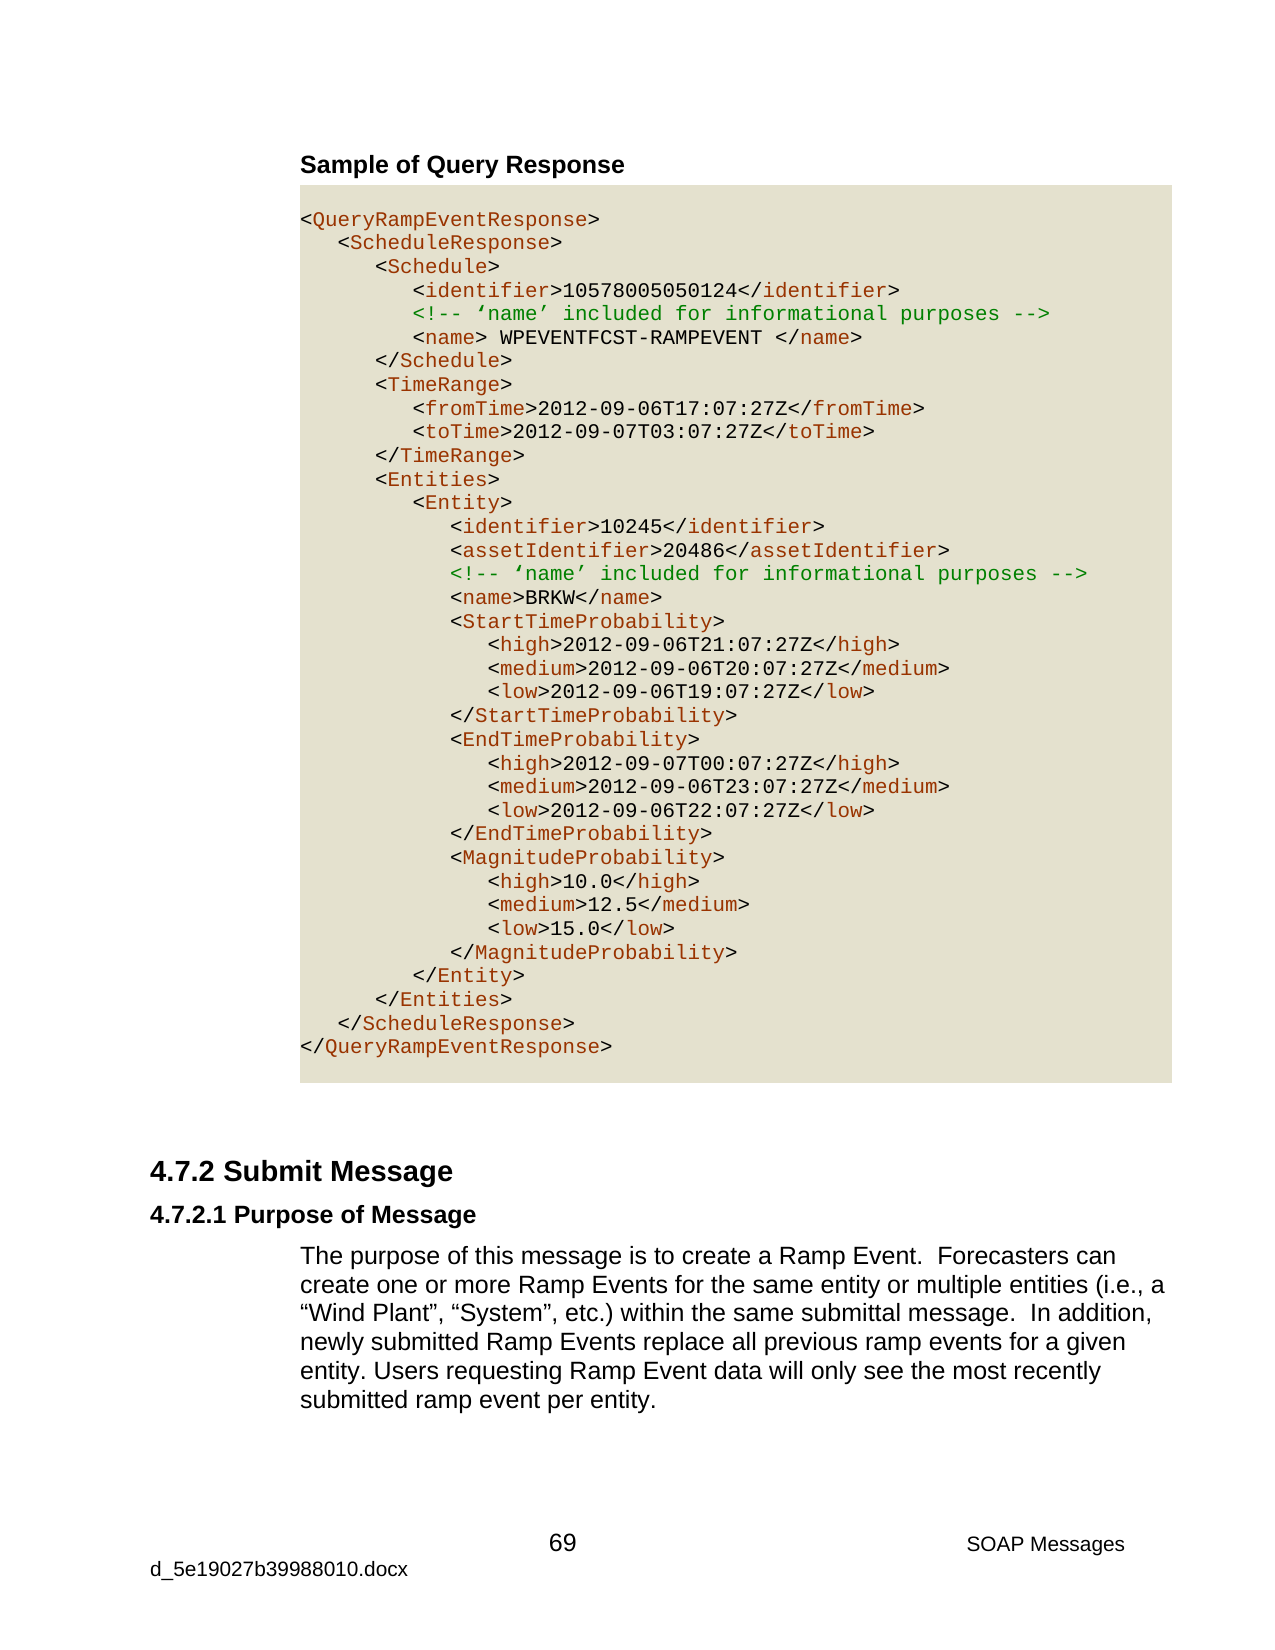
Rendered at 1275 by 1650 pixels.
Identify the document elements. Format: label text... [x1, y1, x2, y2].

text <medium>2012-09-06T20:07:27Z</medium> [300, 658, 1172, 682]
text </Entities> [300, 989, 1172, 1013]
text <identifier>10578005050124</identifier> [300, 279, 1172, 303]
text </EndTimeProbability> [300, 823, 1172, 847]
subtitle Purpose of Message [150, 1199, 1172, 1228]
text <name>BRKW</name> [300, 587, 1172, 611]
text <toTime>2012-09-07T03:07:27Z</toTime> [300, 421, 1172, 445]
text </QueryRampEventResponse> [300, 1036, 1172, 1060]
text <low>2012-09-06T22:07:27Z</low> [300, 800, 1172, 823]
text <fromTime>2012-09-06T17:07:27Z</fromTime> [300, 398, 1172, 421]
text </MagnitudeProbability> [300, 942, 1172, 965]
text <Entities> [300, 469, 1172, 492]
text The purpose of this message is to create a Ramp Event. Forecasters can create one or more Ramp Events for the same entity or multiple entities (i.e., a “Wind Plant”, “System”, etc.) within the same submittal message. In addition, newly submitted Ramp Events replace all previous ramp events for a given entity. Users requesting Ramp Event data will only see the most recently submitted ramp event per entity. [300, 1241, 1172, 1413]
text <TimeRange> [300, 374, 1172, 398]
text <name> WPEVENTFCST-RAMPEVENT </name> [300, 327, 1172, 351]
text </Entity> [300, 965, 1172, 989]
text <identifier>10245</identifier> [300, 516, 1172, 540]
text <EndTimeProbability> [300, 729, 1172, 752]
text <low>15.0</low> [300, 918, 1172, 942]
text <medium>2012-09-06T23:07:27Z</medium> [300, 776, 1172, 800]
text <assetIdentifier>20486</assetIdentifier> <!-- ‘name’ included for informational purposes --> [300, 540, 1172, 587]
text <high>2012-09-07T00:07:27Z</high> [300, 752, 1172, 776]
text <MagnitudeProbability> [300, 847, 1172, 871]
text <high>2012-09-06T21:07:27Z</high> [300, 634, 1172, 658]
text <high>10.0</high> [300, 871, 1172, 894]
text <Schedule> [300, 256, 1172, 279]
text <!-- ‘name’ included for informational purposes --> [300, 303, 1172, 327]
text <low>2012-09-06T19:07:27Z</low> [300, 682, 1172, 705]
text <Entity> [300, 492, 1172, 516]
text <ScheduleResponse> [300, 232, 1172, 256]
text <medium>12.5</medium> [300, 894, 1172, 918]
text </TimeRange> [300, 445, 1172, 469]
text </ScheduleResponse> [300, 1013, 1172, 1036]
text <StartTimeProbability> [300, 611, 1172, 634]
text <QueryRampEventResponse> [300, 209, 1172, 232]
text Sample of Query Response [300, 150, 1172, 179]
subtitle Submit Message [150, 1153, 1172, 1187]
text </Schedule> [300, 351, 1172, 374]
text </StartTimeProbability> [300, 705, 1172, 729]
